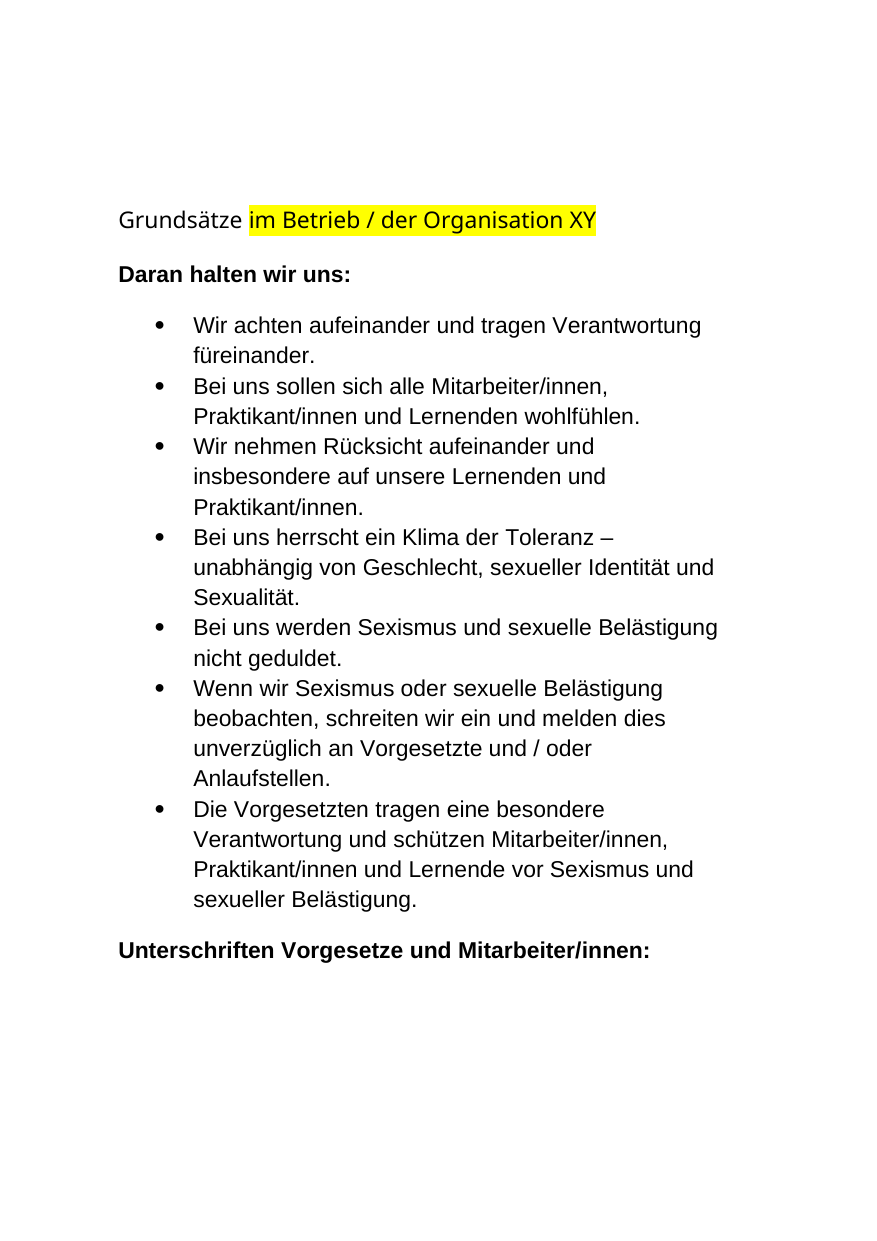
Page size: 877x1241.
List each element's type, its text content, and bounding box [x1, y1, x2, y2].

list Bei uns sollen sich alle Mitarbeiter/innen, Praktikant/innen und Lernenden wohlfühlen. [156, 373, 729, 429]
list Wir achten aufeinander und tragen Verantwortung füreinander. [156, 312, 729, 369]
text Grundsätze im Betrieb / der Organisation XY [118, 204, 729, 236]
list Bei uns werden Sexismus und sexuelle Belästigung nicht geduldet. [156, 614, 729, 671]
list Die Vorgesetzten tragen eine besondere Verantwortung und schützen Mitarbeiter/innen, Praktikant/innen und Lernende vor Sexismus und sexueller Belästigung. [156, 796, 729, 913]
text Daran halten wir uns: [118, 261, 729, 288]
list Bei uns herrscht ein Klima der Toleranz – unabhängig von Geschlecht, sexueller Identität und Sexualität. [156, 524, 729, 611]
text Unterschriften Vorgesetze und Mitarbeiter/innen: [118, 937, 729, 964]
list Wir nehmen Rücksicht aufeinander und insbesondere auf unsere Lernenden und Praktikant/innen. [156, 433, 729, 520]
list Wenn wir Sexismus oder sexuelle Belästigung beobachten, schreiten wir ein und melden dies unverzüglich an Vorgesetzte und / oder Anlaufstellen. [156, 675, 729, 792]
